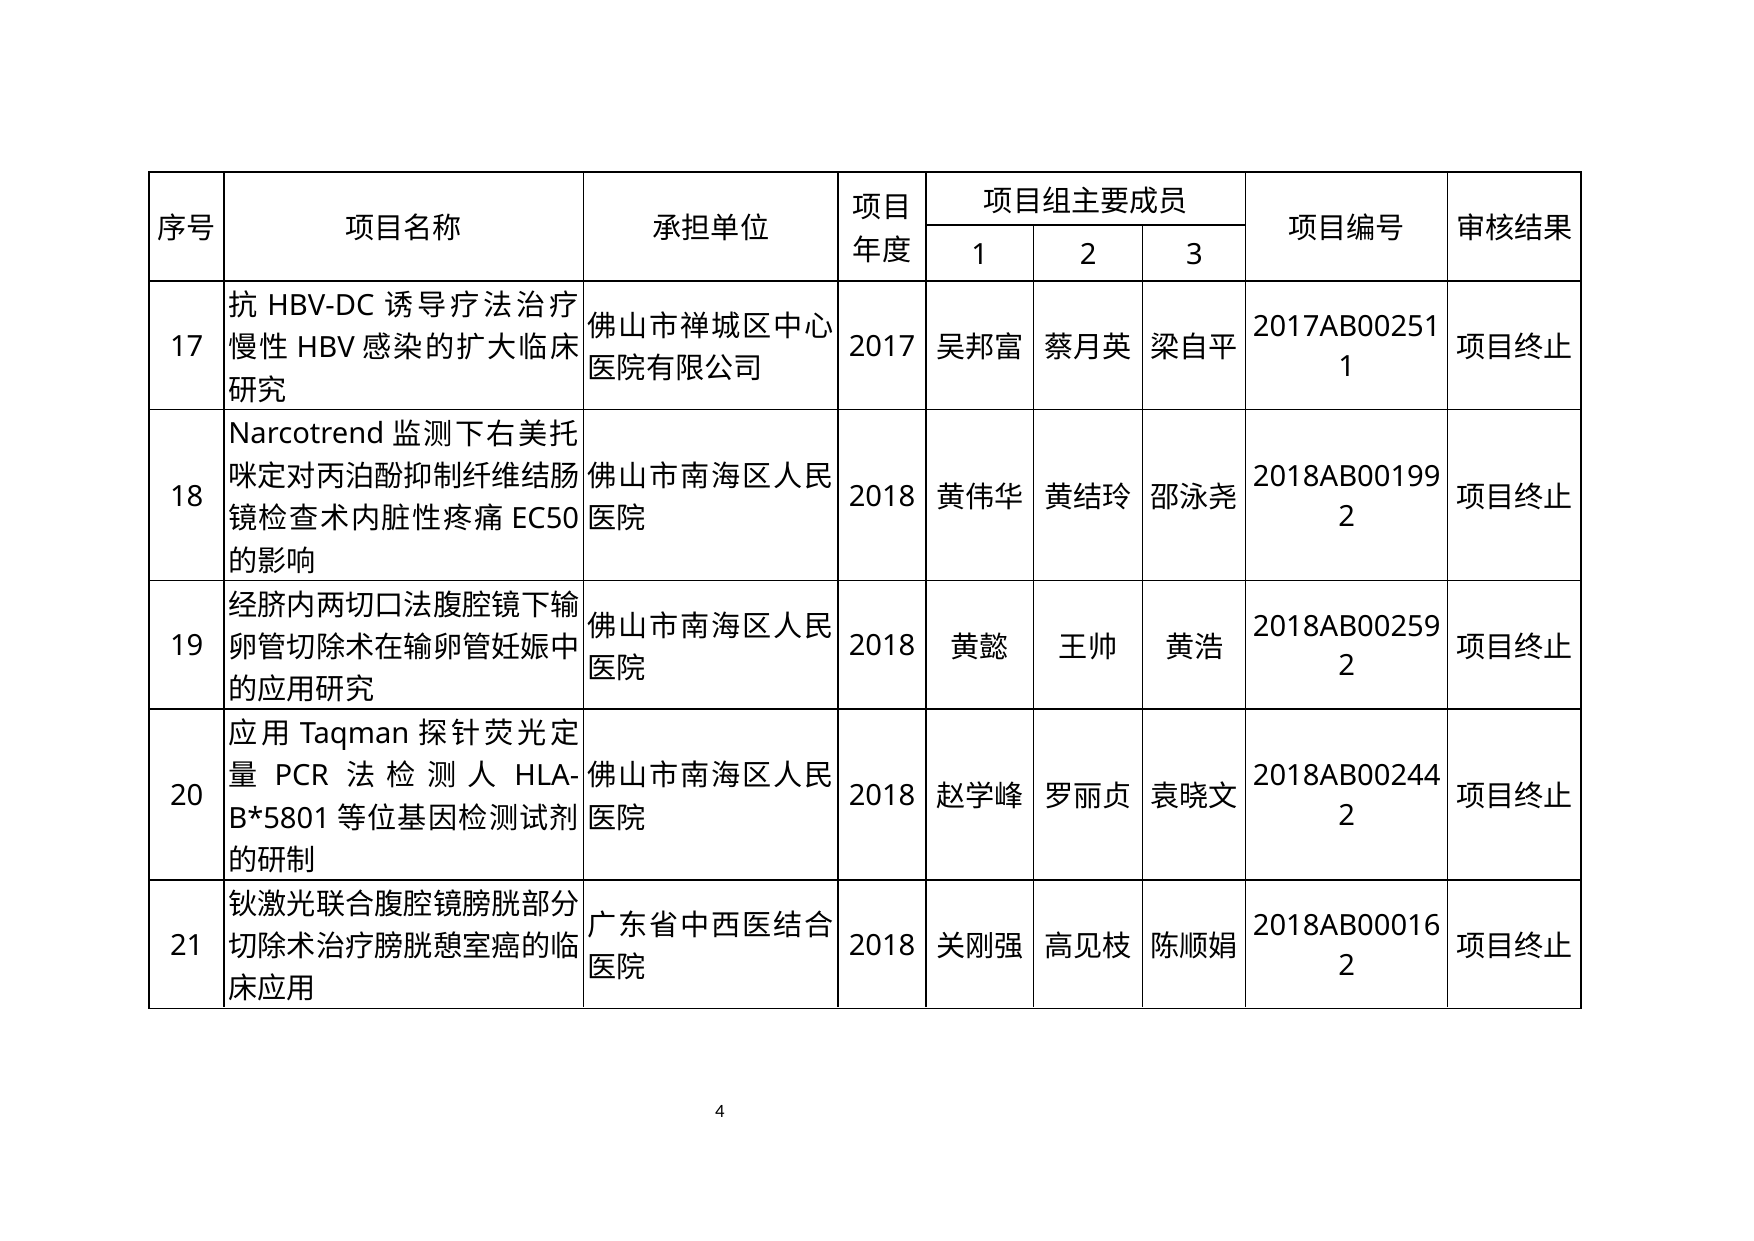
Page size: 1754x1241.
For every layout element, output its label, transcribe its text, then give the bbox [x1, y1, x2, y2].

table_cell 王帅 [1034, 581, 1142, 708]
table_cell 蔡月英 [1034, 282, 1142, 408]
table_cell 项目终止 [1448, 410, 1580, 579]
table_cell 项目终止 [1448, 881, 1580, 1007]
table_cell 黄浩 [1143, 581, 1245, 708]
table_cell 黄结玲 [1034, 410, 1142, 579]
table_cell 黄懿 [927, 581, 1033, 708]
table_cell 2018 [839, 581, 925, 708]
table_cell 高见枝 [1034, 881, 1142, 1007]
table_cell 袁晓文 [1143, 710, 1245, 879]
table_cell 佛山市南海区人民医院 [584, 581, 837, 708]
table_cell 项目终止 [1448, 581, 1580, 708]
table_cell 赵学峰 [927, 710, 1033, 879]
table_cell 17 [150, 282, 223, 408]
table_header 项目名称 [225, 173, 583, 280]
table_cell 2018 [839, 881, 925, 1007]
table_cell 广东省中西医结合医院 [584, 881, 837, 1007]
table_header 审核结果 [1448, 173, 1580, 280]
table_cell 2 [1034, 226, 1142, 280]
table_header 序号 [150, 173, 223, 280]
table_cell 2018AB002442 [1246, 710, 1447, 879]
table_cell 2018 [839, 710, 925, 879]
table_cell 佛山市南海区人民医院 [584, 410, 837, 579]
table_cell 19 [150, 581, 223, 708]
table_cell 2017 [839, 282, 925, 408]
table_cell 经脐内两切口法腹腔镜下输卵管切除术在输卵管妊娠中的应用研究 [225, 581, 583, 708]
table_cell 抗HBV-DC诱导疗法治疗慢性HBV感染的扩大临床研究 [225, 282, 583, 408]
table_header 项目编号 [1246, 173, 1447, 280]
table_cell 21 [150, 881, 223, 1007]
table_cell 2018AB001992 [1246, 410, 1447, 579]
table_header 项目组主要成员 [927, 173, 1245, 224]
table_cell 2017AB002511 [1246, 282, 1447, 408]
table_cell Narcotrend监测下右美托咪定对丙泊酚抑制纤维结肠镜检查术内脏性疼痛EC50的影响 [225, 410, 583, 579]
table_cell 20 [150, 710, 223, 879]
table_cell 项目终止 [1448, 710, 1580, 879]
table_header 项目 年度 [839, 173, 925, 280]
table_cell 1 [927, 226, 1033, 280]
table_cell 18 [150, 410, 223, 579]
table_cell 项目终止 [1448, 282, 1580, 408]
table_cell 2018 [839, 410, 925, 579]
table_cell 钬激光联合腹腔镜膀胱部分切除术治疗膀胱憩室癌的临床应用 [225, 881, 583, 1007]
table_cell 3 [1143, 226, 1245, 280]
table_cell 黄伟华 [927, 410, 1033, 579]
table_cell 2018AB000162 [1246, 881, 1447, 1007]
table_cell 罗丽贞 [1034, 710, 1142, 879]
table_cell 佛山市禅城区中心医院有限公司 [584, 282, 837, 408]
table_cell 2018AB002592 [1246, 581, 1447, 708]
table_cell 关刚强 [927, 881, 1033, 1007]
table_header 承担单位 [584, 173, 837, 280]
table_cell 应用Taqman探针荧光定量PCR法检测人HLA-B*5801等位基因检测试剂的研制 [225, 710, 583, 879]
table_cell 梁自平 [1143, 282, 1245, 408]
table_cell 吴邦富 [927, 282, 1033, 408]
table_cell 邵泳尧 [1143, 410, 1245, 579]
table_cell 陈顺娟 [1143, 881, 1245, 1007]
table_cell 佛山市南海区人民医院 [584, 710, 837, 879]
